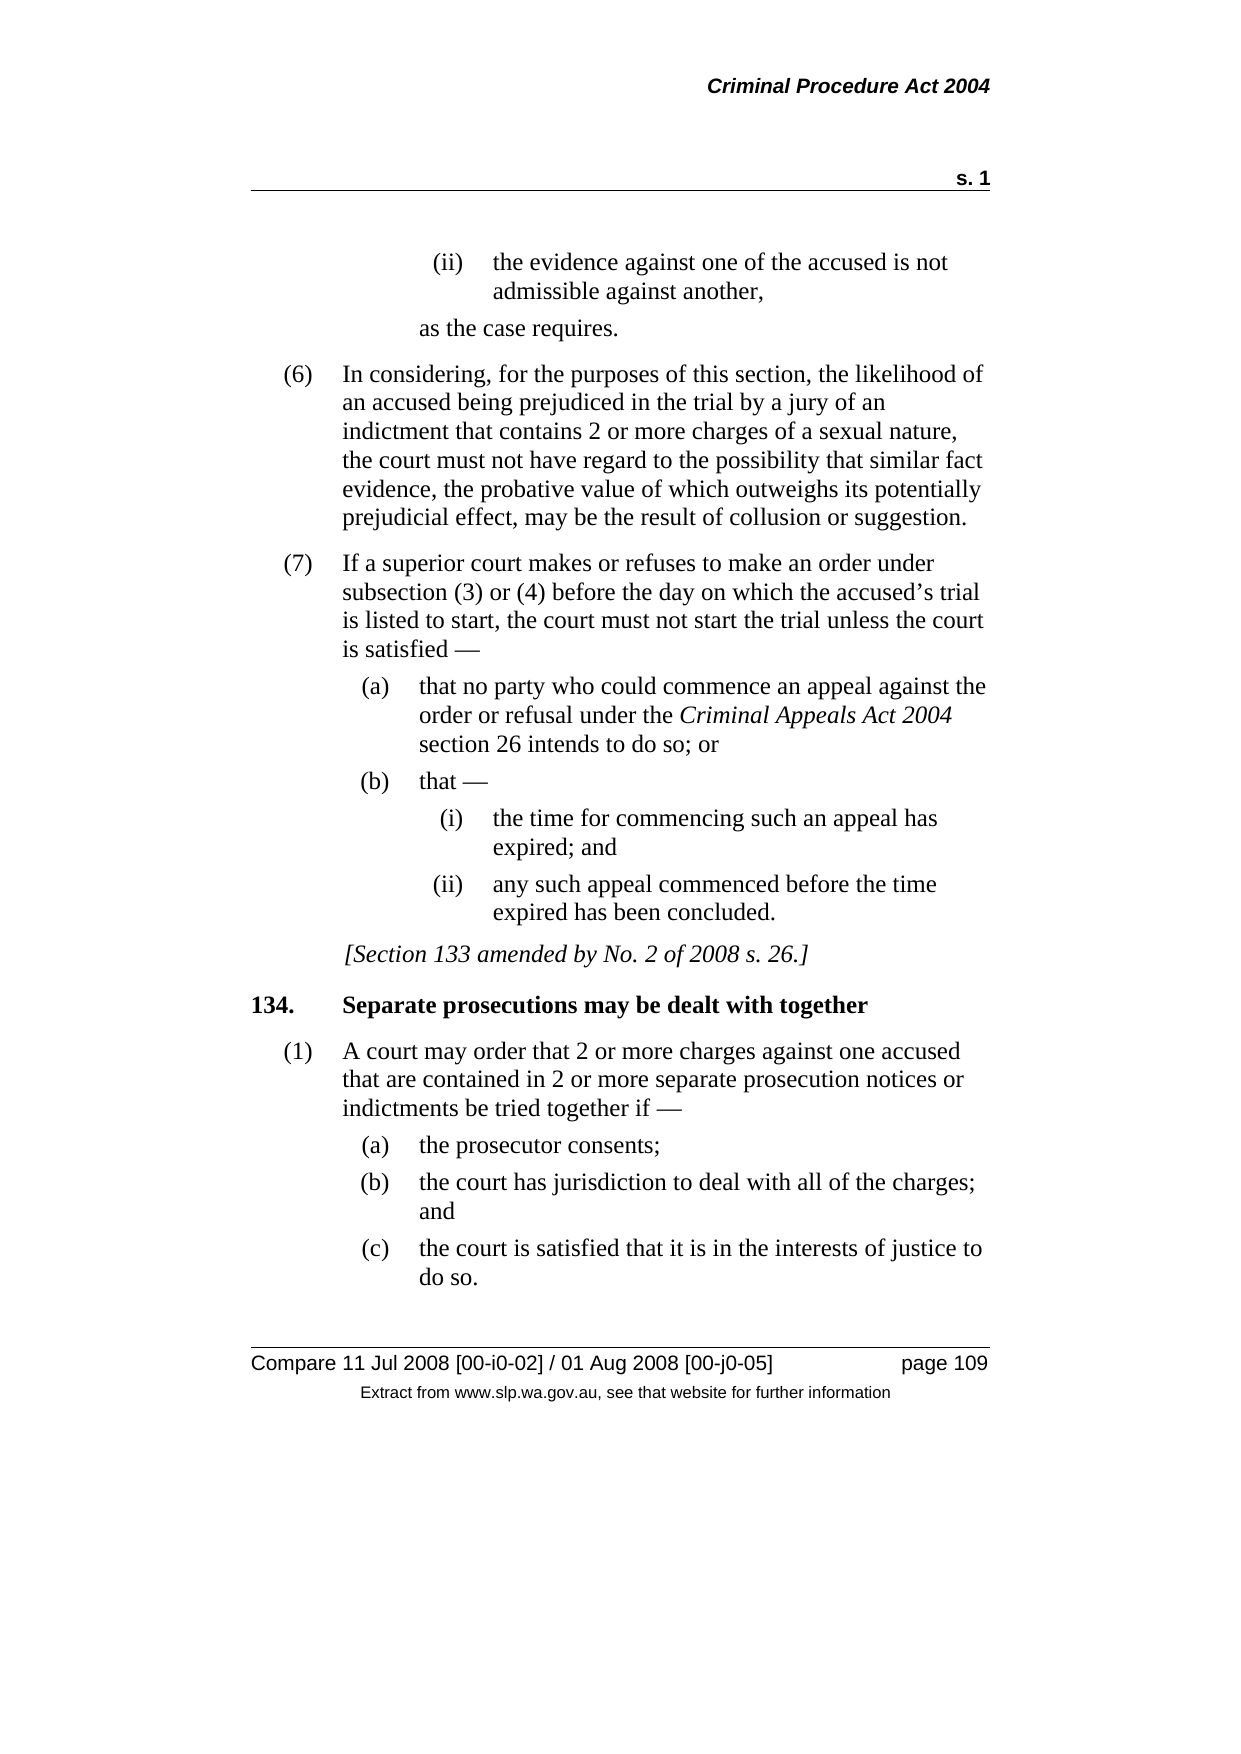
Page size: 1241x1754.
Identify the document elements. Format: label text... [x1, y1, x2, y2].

text (ii) the evidence against one of the accused is not admissible against another, [251, 247, 990, 305]
text (a) that no party who could commence an appeal against the order or refusal under the Criminal Appeals Act 2004 section 26 intends to do so; or [251, 671, 990, 757]
text (a) the prosecutor consents; [251, 1130, 990, 1159]
text (7) If a superior court makes or refuses to make an order under subsection (3) or (4) before the day on which the accused’s trial is listed to start, the court must not start the trial unless the court is satisfied — [251, 548, 990, 663]
text [Section 133 amended by No. 2 of 2008 s. 26.] [251, 939, 990, 967]
text (ii) any such appeal commenced before the time expired has been concluded. [251, 869, 990, 926]
text (6) In considering, for the purposes of this section, the likelihood of an accused being prejudiced in the trial by a jury of an indictment that contains 2 or more charges of a sexual nature, the court must not have regard to the possibility that similar fact evidence, the probative value of which outweighs its potentially prejudicial effect, may be the result of collusion or suggestion. [251, 359, 990, 531]
text (c) the court is satisfied that it is in the interests of justice to do so. [251, 1233, 990, 1291]
text (i) the time for commencing such an appeal has expired; and [251, 803, 990, 860]
text as the case requires. [251, 313, 990, 342]
subtitle 134. Separate prosecutions may be dealt with together [251, 990, 990, 1019]
text (1) A court may order that 2 or more charges against one accused that are contained in 2 or more separate prosecution notices or indictments be tried together if — [251, 1036, 990, 1122]
text (b) that — [251, 766, 990, 794]
text (b) the court has jurisdiction to deal with all of the charges; and [251, 1167, 990, 1225]
